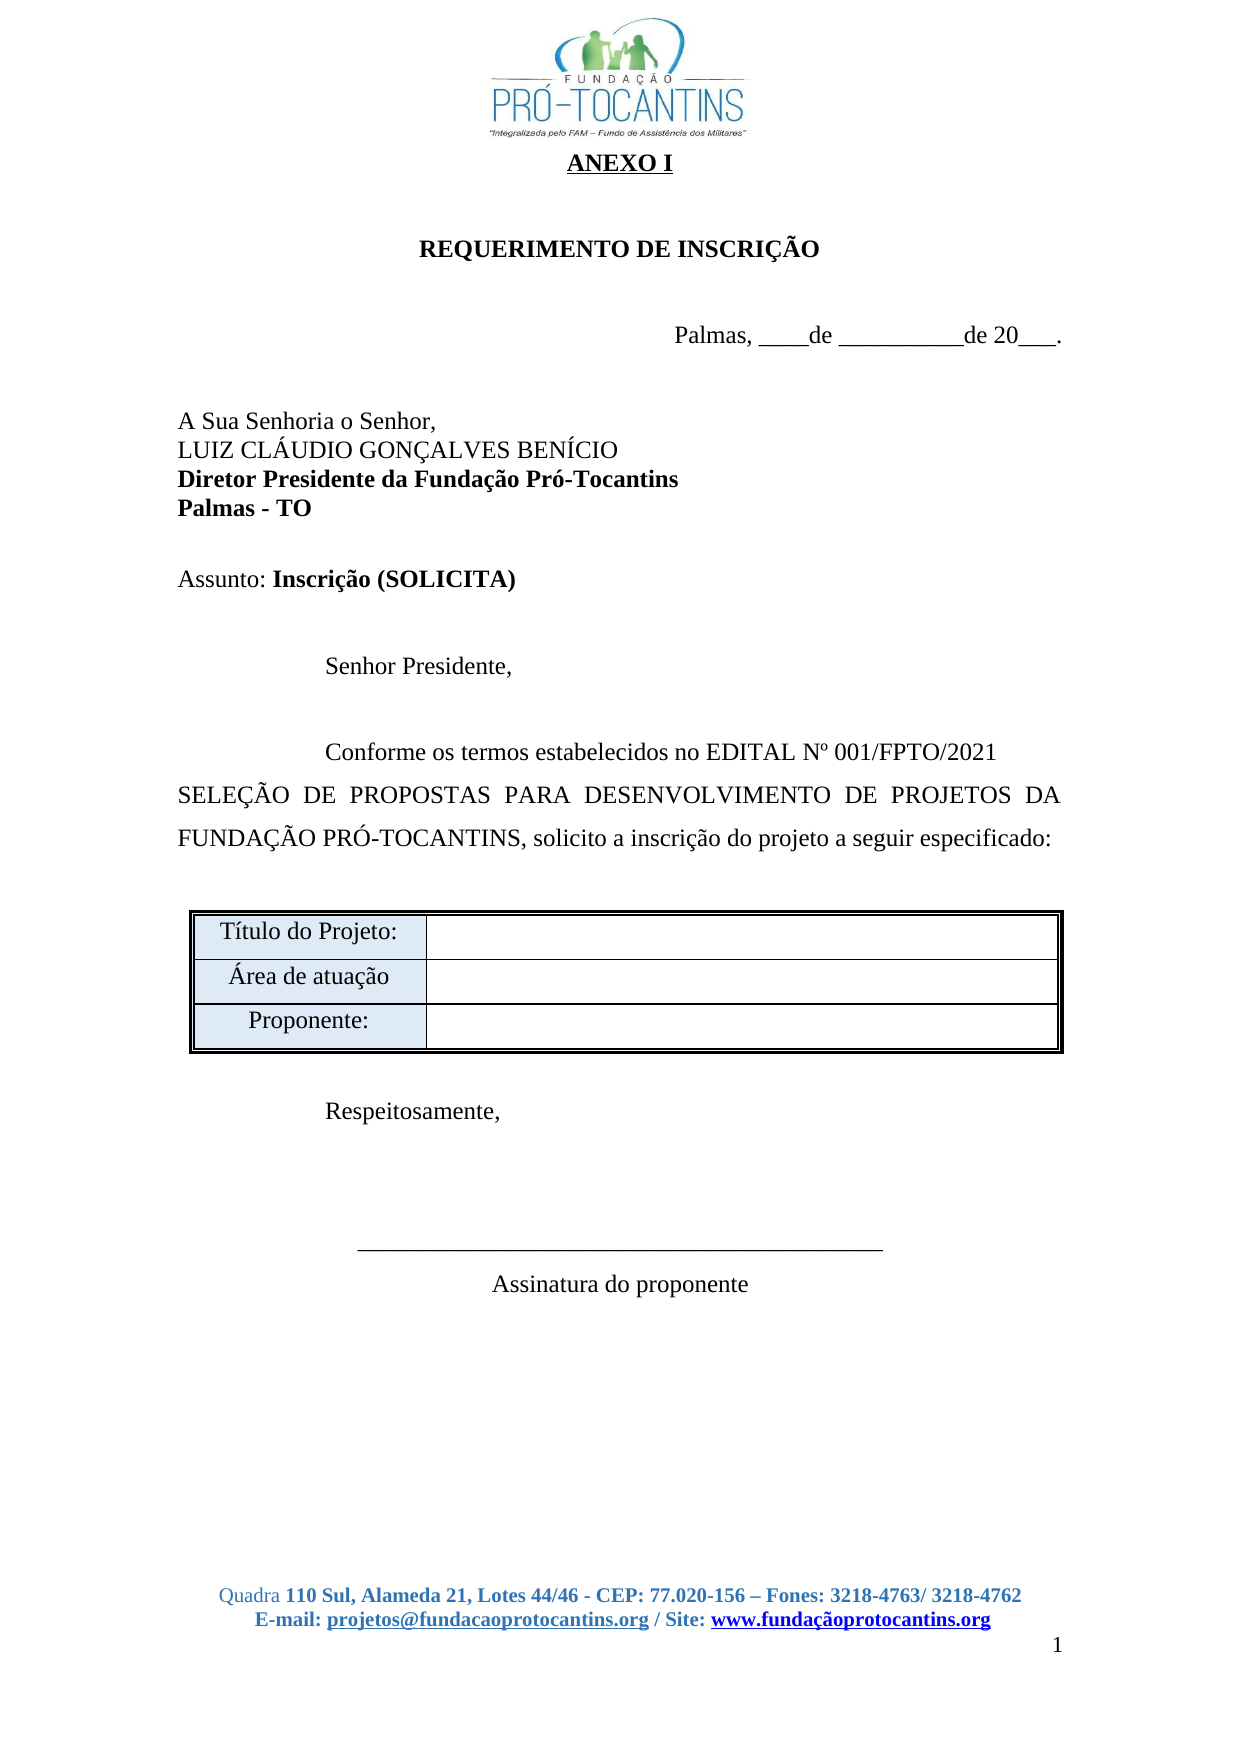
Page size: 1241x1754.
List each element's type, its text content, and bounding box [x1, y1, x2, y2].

text Palmas, ____de __________de 20___. [177, 320, 1062, 349]
picture [488, 17, 752, 138]
table_header Título do Projeto: [195, 916, 426, 959]
text Assunto: Inscrição (SOLICITA) [177, 564, 1062, 593]
text LUIZ CLÁUDIO GONÇALVES BENÍCIO [177, 435, 1062, 464]
text Senhor Presidente, [177, 651, 1062, 679]
text Respeitosamente, [177, 1096, 1063, 1125]
table_cell Área de atuação [195, 960, 426, 1003]
text __________________________________________ [177, 1226, 1063, 1254]
text A Sua Senhoria o Senhor, [177, 406, 1062, 435]
text Assinatura do proponente [177, 1269, 1063, 1297]
table_cell [427, 1005, 1057, 1048]
text Diretor Presidente da Fundação Pró-Tocantins [177, 464, 1062, 493]
text SELEÇÃO DE PROPOSTAS PARA DESENVOLVIMENTO DE PROJETOS DA FUNDAÇÃO PRÓ-TOCANTINS, solicito a inscrição do projeto a seguir especificado: [177, 780, 1062, 852]
text REQUERIMENTO DE INSCRIÇÃO [177, 234, 1062, 263]
text Palmas - TO [177, 493, 1062, 521]
text ANEXO I [177, 148, 1062, 176]
table_cell Proponente: [195, 1005, 426, 1048]
table_header [427, 916, 1057, 959]
text Conforme os termos estabelecidos no EDITAL Nº 001/FPTO/2021 [177, 737, 1062, 766]
table_cell [427, 960, 1057, 1003]
